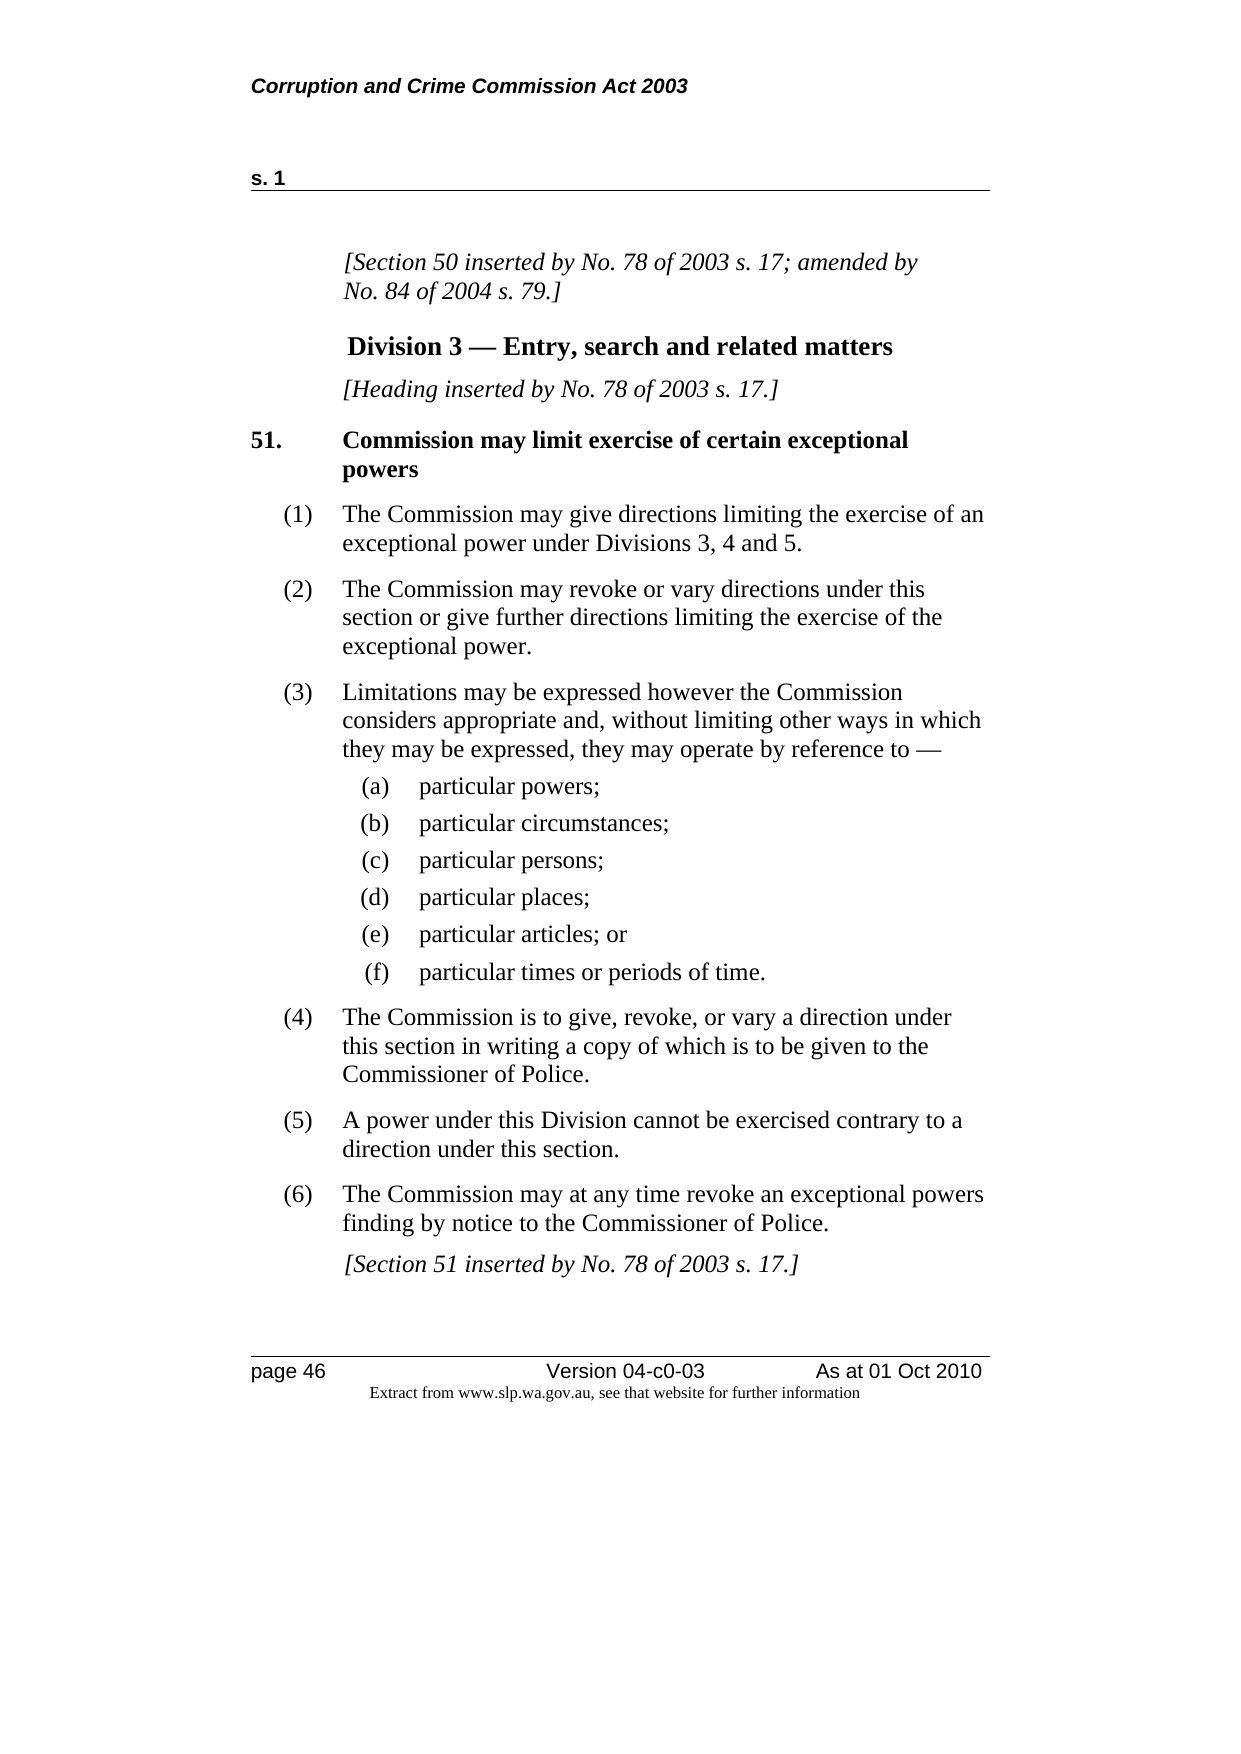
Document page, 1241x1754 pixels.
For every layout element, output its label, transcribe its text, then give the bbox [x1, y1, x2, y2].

subtitle Division 3 — Entry, search and related matters [251, 330, 990, 361]
subtitle [Heading inserted by No. 78 of 2003 s. 17.] [251, 374, 990, 402]
text (1) The Commission may give directions limiting the exercise of an exceptional power under Divisions 3, 4 and 5. [251, 499, 990, 557]
text (b) particular circumstances; [251, 808, 990, 837]
text (2) The Commission may revoke or vary directions under this section or give further directions limiting the exercise of the exceptional power. [251, 574, 990, 660]
subtitle 51. Commission may limit exercise of certain exceptional powers [251, 425, 990, 483]
text (a) particular powers; [251, 771, 990, 800]
text [Section 50 inserted by No. 78 of 2003 s. 17; amended by No. 84 of 2004 s. 79.] [251, 247, 990, 305]
text (6) The Commission may at any time revoke an exceptional powers finding by notice to the Commissioner of Police. [251, 1179, 990, 1237]
text (d) particular places; [251, 882, 990, 911]
text (5) A power under this Division cannot be exercised contrary to a direction under this section. [251, 1105, 990, 1162]
text (3) Limitations may be expressed however the Commission considers appropriate and, without limiting other ways in which they may be expressed, they may operate by reference to — [251, 677, 990, 763]
text (e) particular articles; or [251, 919, 990, 948]
text [Section 51 inserted by No. 78 of 2003 s. 17.] [251, 1249, 990, 1278]
text (4) The Commission is to give, revoke, or vary a direction under this section in writing a copy of which is to be given to the Commissioner of Police. [251, 1002, 990, 1088]
text (f) particular times or periods of time. [251, 957, 990, 985]
text (c) particular persons; [251, 845, 990, 874]
